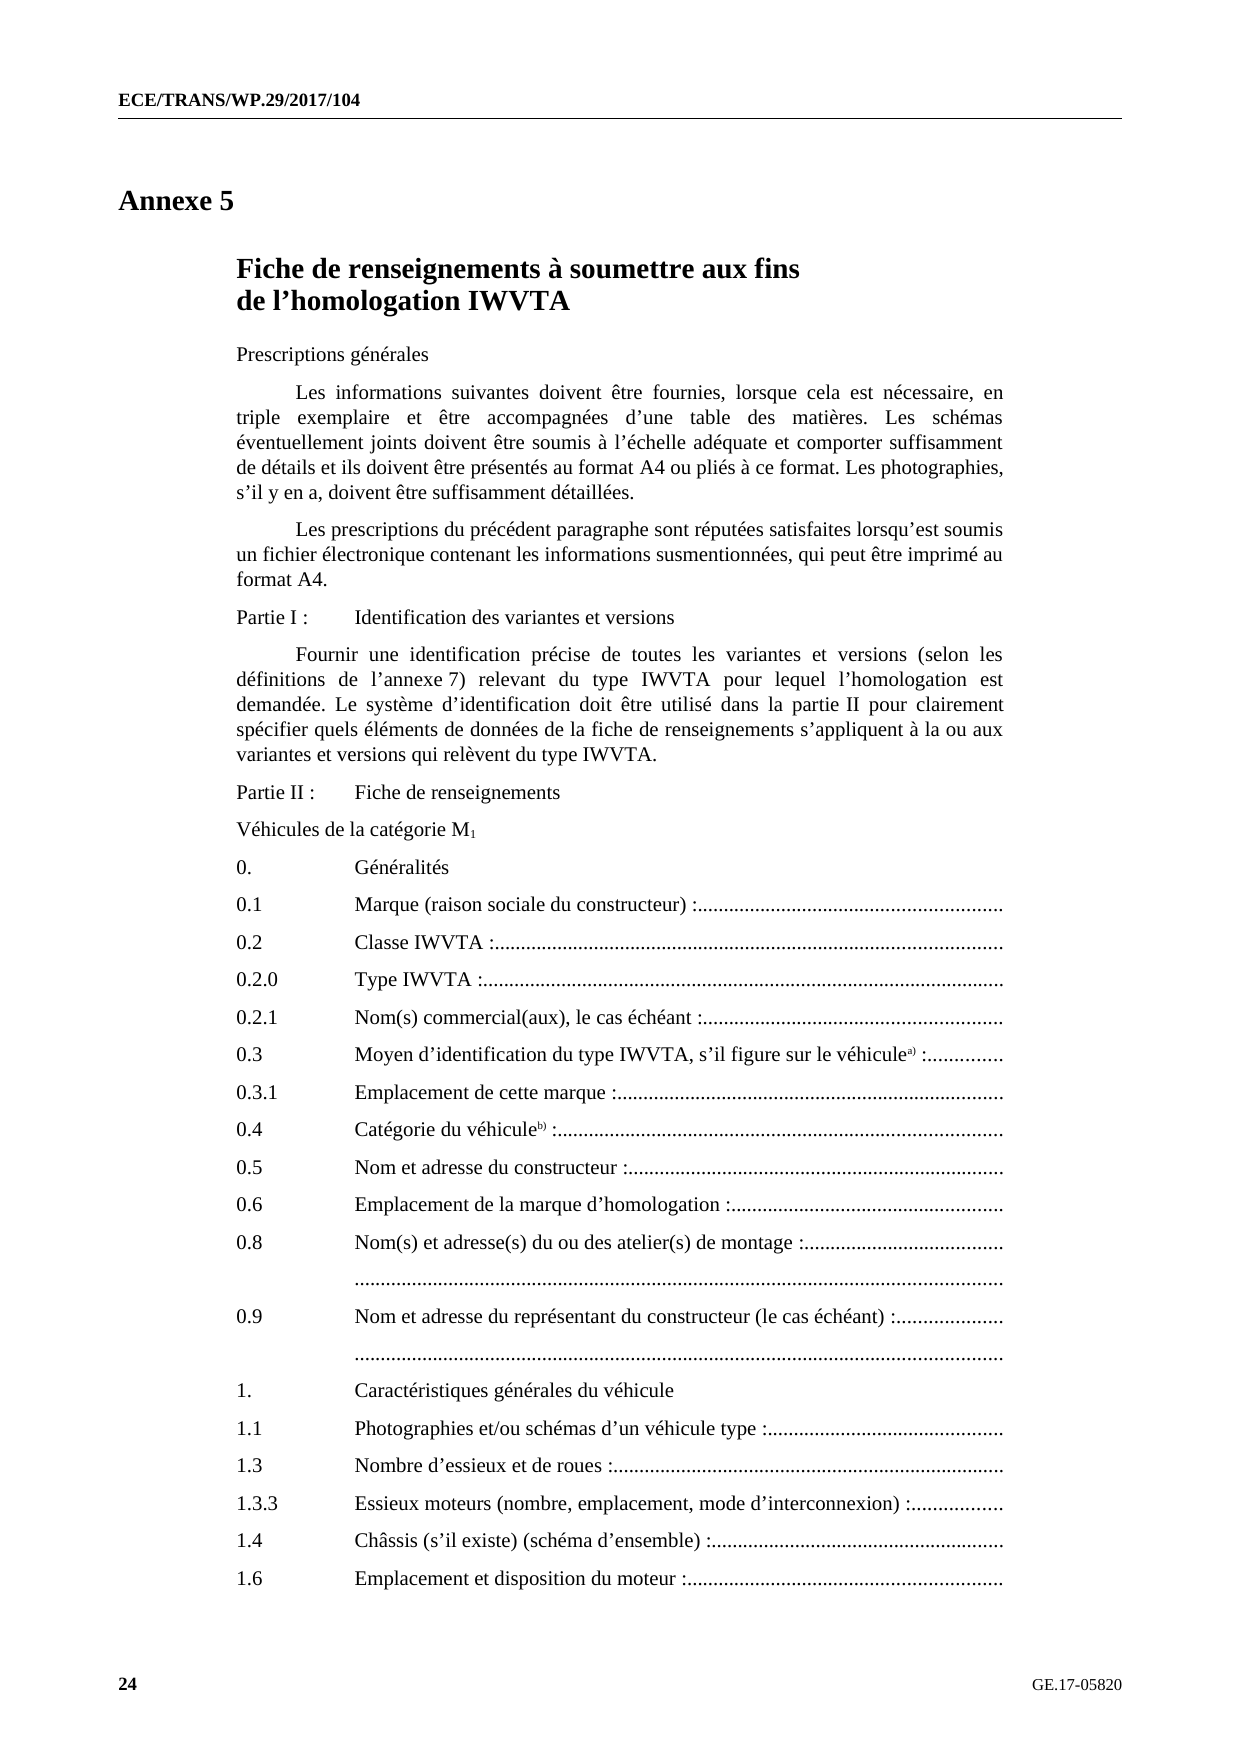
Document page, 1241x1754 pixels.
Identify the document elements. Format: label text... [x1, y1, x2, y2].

text 0.2 Classe IWVTA : [236, 929, 1004, 954]
text 0.2.0 Type IWVTA : [236, 966, 1004, 991]
text 0.4 Catégorie du véhiculeb) : [236, 1116, 1004, 1141]
text 0.3 Moyen d’identification du type IWVTA, s’il figure sur le véhiculea) : [236, 1041, 1004, 1066]
text 1.4 Châssis (s’il existe) (schéma d’ensemble) : [236, 1527, 1004, 1552]
text Fournir une identification précise de toutes les variantes et versions (selon les définitions de l’annexe 7) relevant du type IWVTA pour lequel l’homologation est demandée. Le système d’identification doit être utilisé dans la partie II pour clairement spécifier quels éléments de données de la fiche de renseignements s’appliquent à la ou aux variantes et versions qui relèvent du type IWVTA. [236, 641, 1004, 766]
text 1.1 Photographies et/ou schémas d’un véhicule type : [236, 1414, 1004, 1439]
text 0.3.1 Emplacement de cette marque : [236, 1079, 1004, 1104]
text 0.9 Nom et adresse du représentant du constructeur (le cas échéant) : [236, 1303, 1004, 1328]
text 0.6 Emplacement de la marque d’homologation : [236, 1191, 1004, 1216]
text Prescriptions générales [236, 341, 1004, 366]
text 1.6 Emplacement et disposition du moteur : [236, 1564, 1004, 1589]
text Partie II : Fiche de renseignements [236, 779, 1004, 804]
text Les prescriptions du précédent paragraphe sont réputées satisfaites lorsqu’est soumis un fichier électronique contenant les informations susmentionnées, qui peut être imprimé au format A4. [236, 516, 1004, 591]
text Partie I : Identification des variantes et versions [236, 604, 1004, 629]
text 1. Caractéristiques générales du véhicule [236, 1377, 1004, 1402]
text Les informations suivantes doivent être fournies, lorsque cela est nécessaire, en triple exemplaire et être accompagnées d’une table des matières. Les schémas éventuellement joints doivent être soumis à l’échelle adéquate et comporter suffisamment de détails et ils doivent être présentés au format A4 ou pliés à ce format. Les photographies, s’il y en a, doivent être suffisamment détaillées. [236, 379, 1004, 504]
text 1.3 Nombre d’essieux et de roues : [236, 1452, 1004, 1477]
text 0.1 Marque (raison sociale du constructeur) : [236, 891, 1004, 916]
text 0.8 Nom(s) et adresse(s) du ou des atelier(s) de montage : [236, 1229, 1004, 1254]
text 0.2.1 Nom(s) commercial(aux), le cas échéant : [236, 1004, 1004, 1029]
text 0. Généralités [236, 854, 1004, 879]
text Annexe 5 [118, 185, 1004, 216]
text 0.5 Nom et adresse du constructeur : [236, 1154, 1004, 1179]
text Fiche de renseignements à soumettre aux fins de l’homologation IWVTA [118, 254, 1004, 316]
text 1.3.3 Essieux moteurs (nombre, emplacement, mode d’interconnexion) : [236, 1489, 1004, 1514]
text Véhicules de la catégorie M1 [236, 816, 1004, 841]
